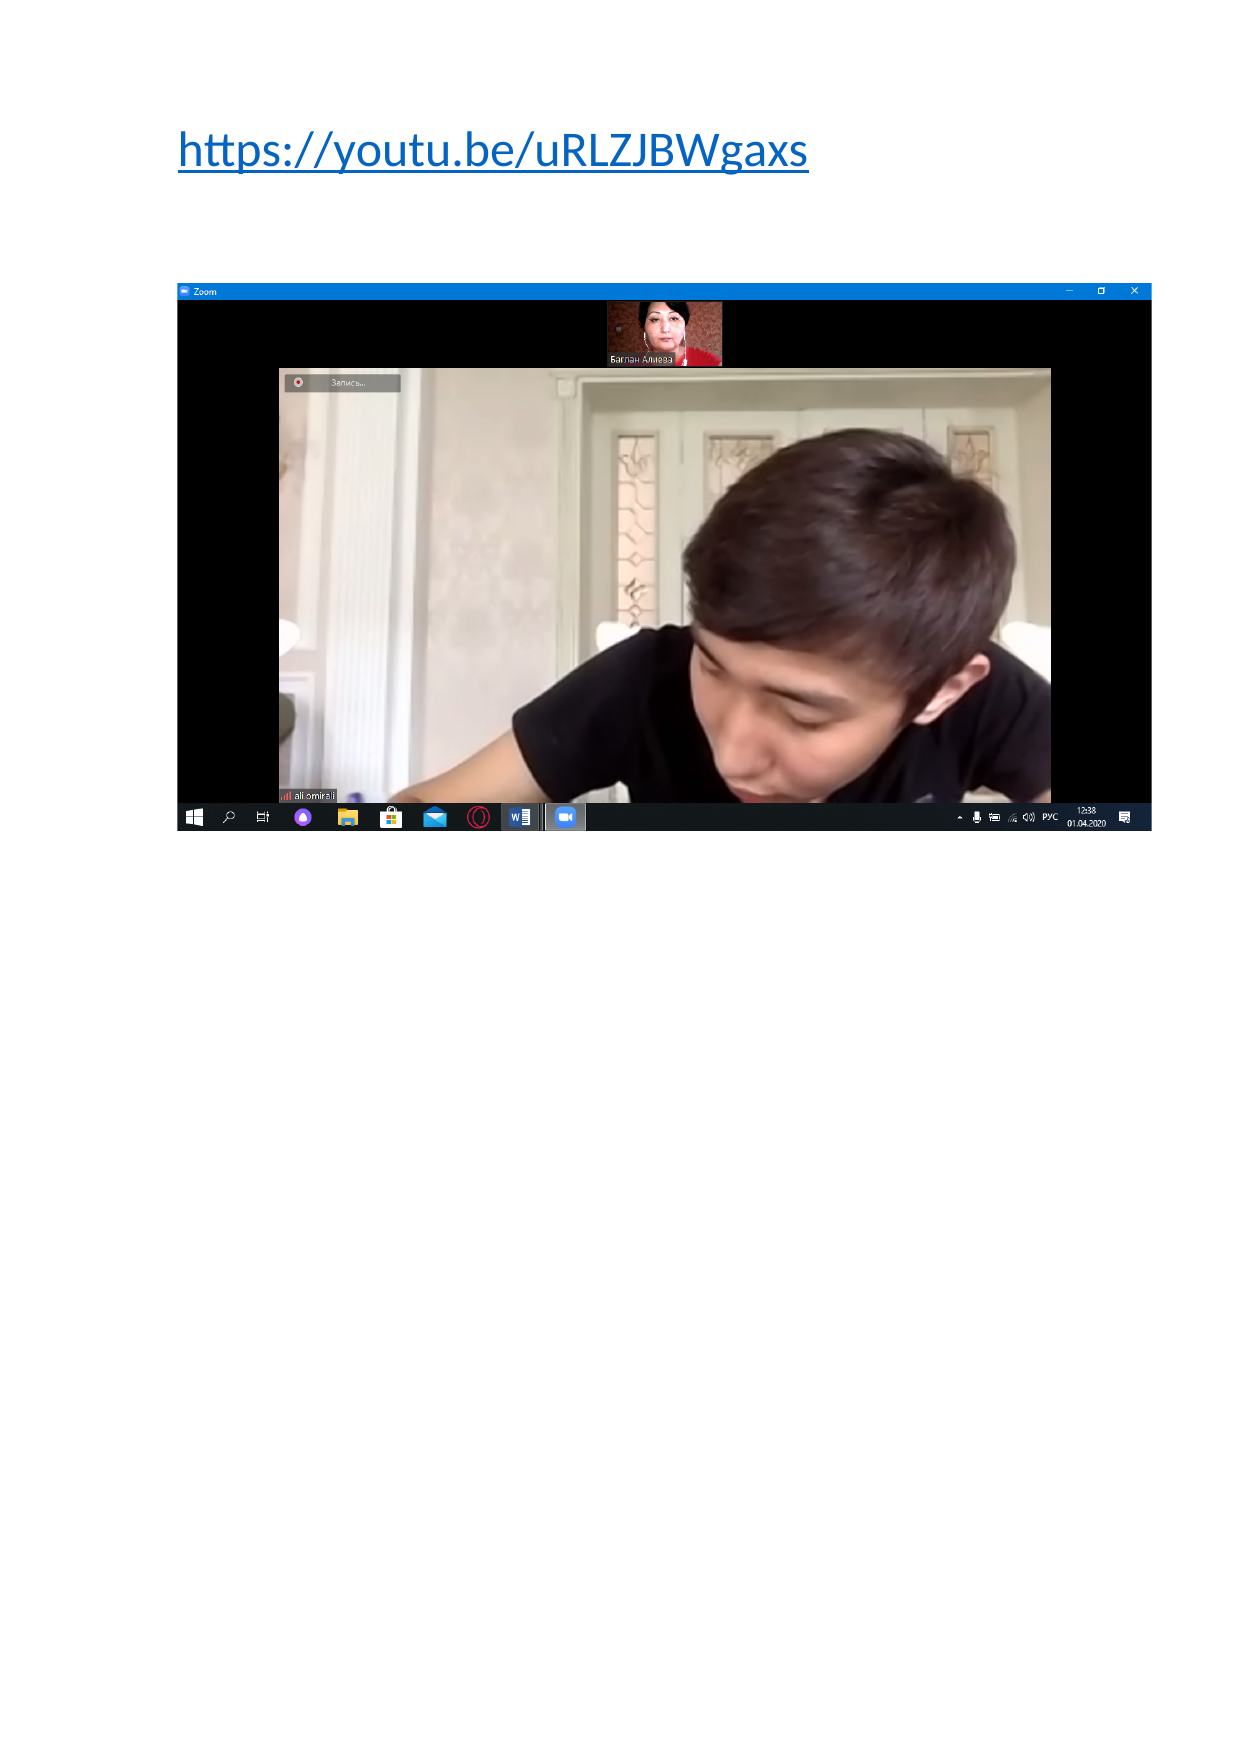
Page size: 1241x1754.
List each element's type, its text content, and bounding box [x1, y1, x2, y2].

text https://youtu.be/uRLZJBWgaxs [177, 118, 1152, 179]
picture [177, 283, 1152, 831]
